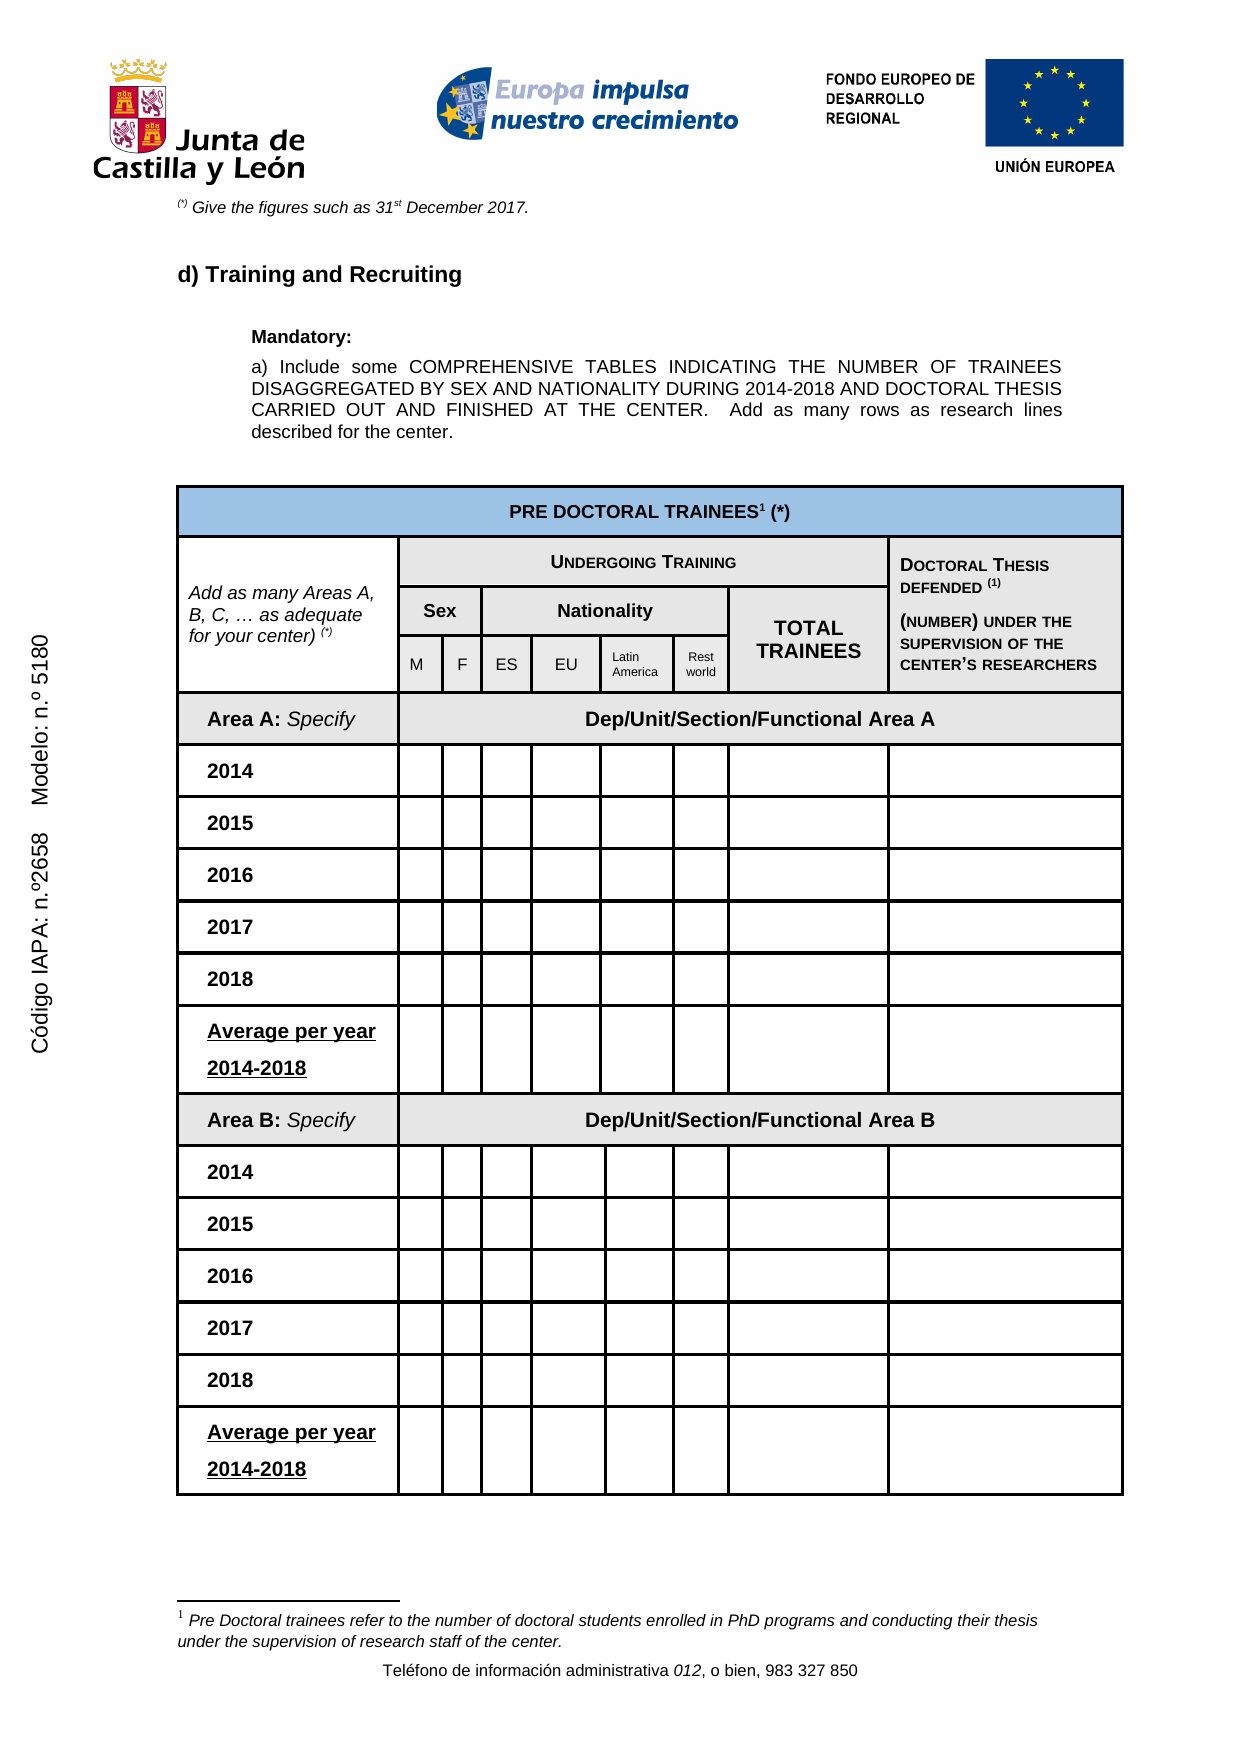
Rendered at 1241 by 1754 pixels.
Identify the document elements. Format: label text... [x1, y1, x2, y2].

table_cell [890, 1199, 1121, 1248]
table_cell [483, 850, 530, 899]
table_cell [400, 798, 441, 847]
table_cell Average per year 2014-2018 [179, 1007, 397, 1092]
table_cell 2014 [179, 746, 397, 795]
table_cell [675, 1356, 727, 1404]
table_cell [675, 746, 727, 795]
table_cell [533, 1356, 604, 1404]
text (*) Give the figures such as 31st December 2017. [177, 197, 1181, 217]
table_cell [730, 903, 887, 951]
picture [437, 67, 745, 140]
table_cell [444, 1251, 480, 1300]
table_header PRE DOCTORAL TRAINEES (*) [179, 488, 1121, 535]
table_cell [400, 1251, 441, 1300]
table_cell [483, 903, 530, 951]
table_cell [730, 746, 887, 795]
table_cell [607, 1356, 672, 1404]
table_cell [533, 1007, 599, 1092]
table_cell [444, 798, 480, 847]
table_cell [533, 955, 599, 1003]
table_cell [444, 850, 480, 899]
table_cell Average per year 2014-2018 [179, 1408, 397, 1493]
table_cell [444, 1007, 480, 1092]
table_cell [675, 1007, 727, 1092]
table_cell [675, 798, 727, 847]
table_cell [400, 1147, 441, 1196]
table_cell Area A: Specify [179, 694, 397, 743]
table_cell [890, 955, 1121, 1003]
table_cell [675, 903, 727, 951]
table_cell [533, 1251, 604, 1300]
picture [826, 59, 1124, 172]
table_cell Sex [400, 588, 480, 634]
table_cell [444, 1147, 480, 1196]
table_cell [533, 1147, 604, 1196]
table_cell [483, 955, 530, 1003]
table_cell Doctoral Thesis defended (1) (number) under the supervision of the center’s researchers [890, 538, 1121, 691]
table_cell [890, 1408, 1121, 1493]
table_cell 2018 [179, 1356, 397, 1404]
table_cell [675, 1251, 727, 1300]
table_cell [533, 1304, 604, 1352]
table_cell [483, 1147, 530, 1196]
table_cell [400, 903, 441, 951]
table_cell [890, 1356, 1121, 1404]
table_cell [607, 1147, 672, 1196]
table_cell [483, 1304, 530, 1352]
table_cell Undergoing Training [400, 538, 887, 584]
table_cell Dep/Unit/Section/Functional Area A [400, 694, 1121, 743]
table_cell [602, 850, 672, 899]
table_cell [533, 850, 599, 899]
table_cell 2015 [179, 798, 397, 847]
table_cell 2016 [179, 850, 397, 899]
table_cell Area B: Specify [179, 1095, 397, 1144]
text Mandatory: [251, 326, 1063, 347]
table_cell [400, 1408, 441, 1493]
table_cell [400, 746, 441, 795]
table_cell Dep/Unit/Section/Functional Area B [400, 1095, 1121, 1144]
table_cell [675, 1199, 727, 1248]
table_cell [483, 1408, 530, 1493]
table_cell [890, 903, 1121, 951]
table_cell [730, 1147, 887, 1196]
table_cell [483, 1007, 530, 1092]
table_cell [444, 746, 480, 795]
table_cell [602, 903, 672, 951]
table_cell [675, 850, 727, 899]
table_cell 2014 [179, 1147, 397, 1196]
picture [93, 59, 305, 185]
table_cell [533, 746, 599, 795]
table_cell [730, 1304, 887, 1352]
table_cell 2018 [179, 955, 397, 1003]
table_cell [675, 1147, 727, 1196]
table_cell [533, 903, 599, 951]
table_cell [730, 1199, 887, 1248]
table_cell [675, 1408, 727, 1493]
table_cell [533, 798, 599, 847]
table_cell [730, 955, 887, 1003]
table_cell 2016 [179, 1251, 397, 1300]
table_cell [730, 1007, 887, 1092]
table_cell TOTAL TRAINEES [730, 588, 887, 691]
table_cell [483, 746, 530, 795]
table_cell [444, 1199, 480, 1248]
table_cell [533, 1199, 604, 1248]
table_cell [675, 955, 727, 1003]
table_cell 2015 [179, 1199, 397, 1248]
table_cell [890, 746, 1121, 795]
table_cell [400, 1199, 441, 1248]
table_cell [607, 1304, 672, 1352]
table_cell [483, 1199, 530, 1248]
text a) Include some COMPREHENSIVE TABLES INDICATING THE NUMBER OF TRAINEES DISAGGREGATED BY SEX AND NATIONALITY DURING 2014-2018 AND DOCTORAL THESIS CARRIED OUT AND FINISHED AT THE CENTER. Add as many rows as research lines described for the center. [251, 356, 1063, 442]
table_cell [483, 798, 530, 847]
table_cell [730, 1251, 887, 1300]
table_cell [730, 1408, 887, 1493]
table_cell Add as many Areas A, B, C, … as adequate for your center) (*) [179, 538, 397, 691]
table_cell [730, 1356, 887, 1404]
table_cell [890, 1147, 1121, 1196]
table_cell [890, 1251, 1121, 1300]
table_cell [890, 1304, 1121, 1352]
table_cell [444, 955, 480, 1003]
table_cell Nationality [483, 588, 727, 634]
table_cell [533, 1408, 604, 1493]
table_cell [400, 850, 441, 899]
table_cell EU [533, 637, 599, 691]
table_cell ES [483, 637, 530, 691]
table_cell [444, 1304, 480, 1352]
table_cell [675, 1304, 727, 1352]
table_cell F [444, 637, 480, 691]
table_cell [602, 746, 672, 795]
table_cell [730, 850, 887, 899]
table_cell [730, 798, 887, 847]
table_cell [444, 1408, 480, 1493]
table_cell 2017 [179, 1304, 397, 1352]
table_cell [602, 798, 672, 847]
text d) Training and Recruiting [177, 261, 1063, 288]
table_cell [890, 1007, 1121, 1092]
table_cell [444, 903, 480, 951]
table_cell M [400, 637, 441, 691]
table_cell [890, 798, 1121, 847]
table_cell [400, 1007, 441, 1092]
table_cell [400, 1304, 441, 1352]
table_cell [400, 955, 441, 1003]
table_cell [444, 1356, 480, 1404]
table_cell [483, 1356, 530, 1404]
table_cell [602, 955, 672, 1003]
table_cell [607, 1408, 672, 1493]
table_cell [607, 1251, 672, 1300]
table_cell [602, 1007, 672, 1092]
table_cell [483, 1251, 530, 1300]
table_cell [400, 1356, 441, 1404]
table_cell [607, 1199, 672, 1248]
table_cell [890, 850, 1121, 899]
table_cell Rest world [675, 637, 727, 691]
table_cell 2017 [179, 903, 397, 951]
table_cell Latin America [602, 637, 672, 691]
